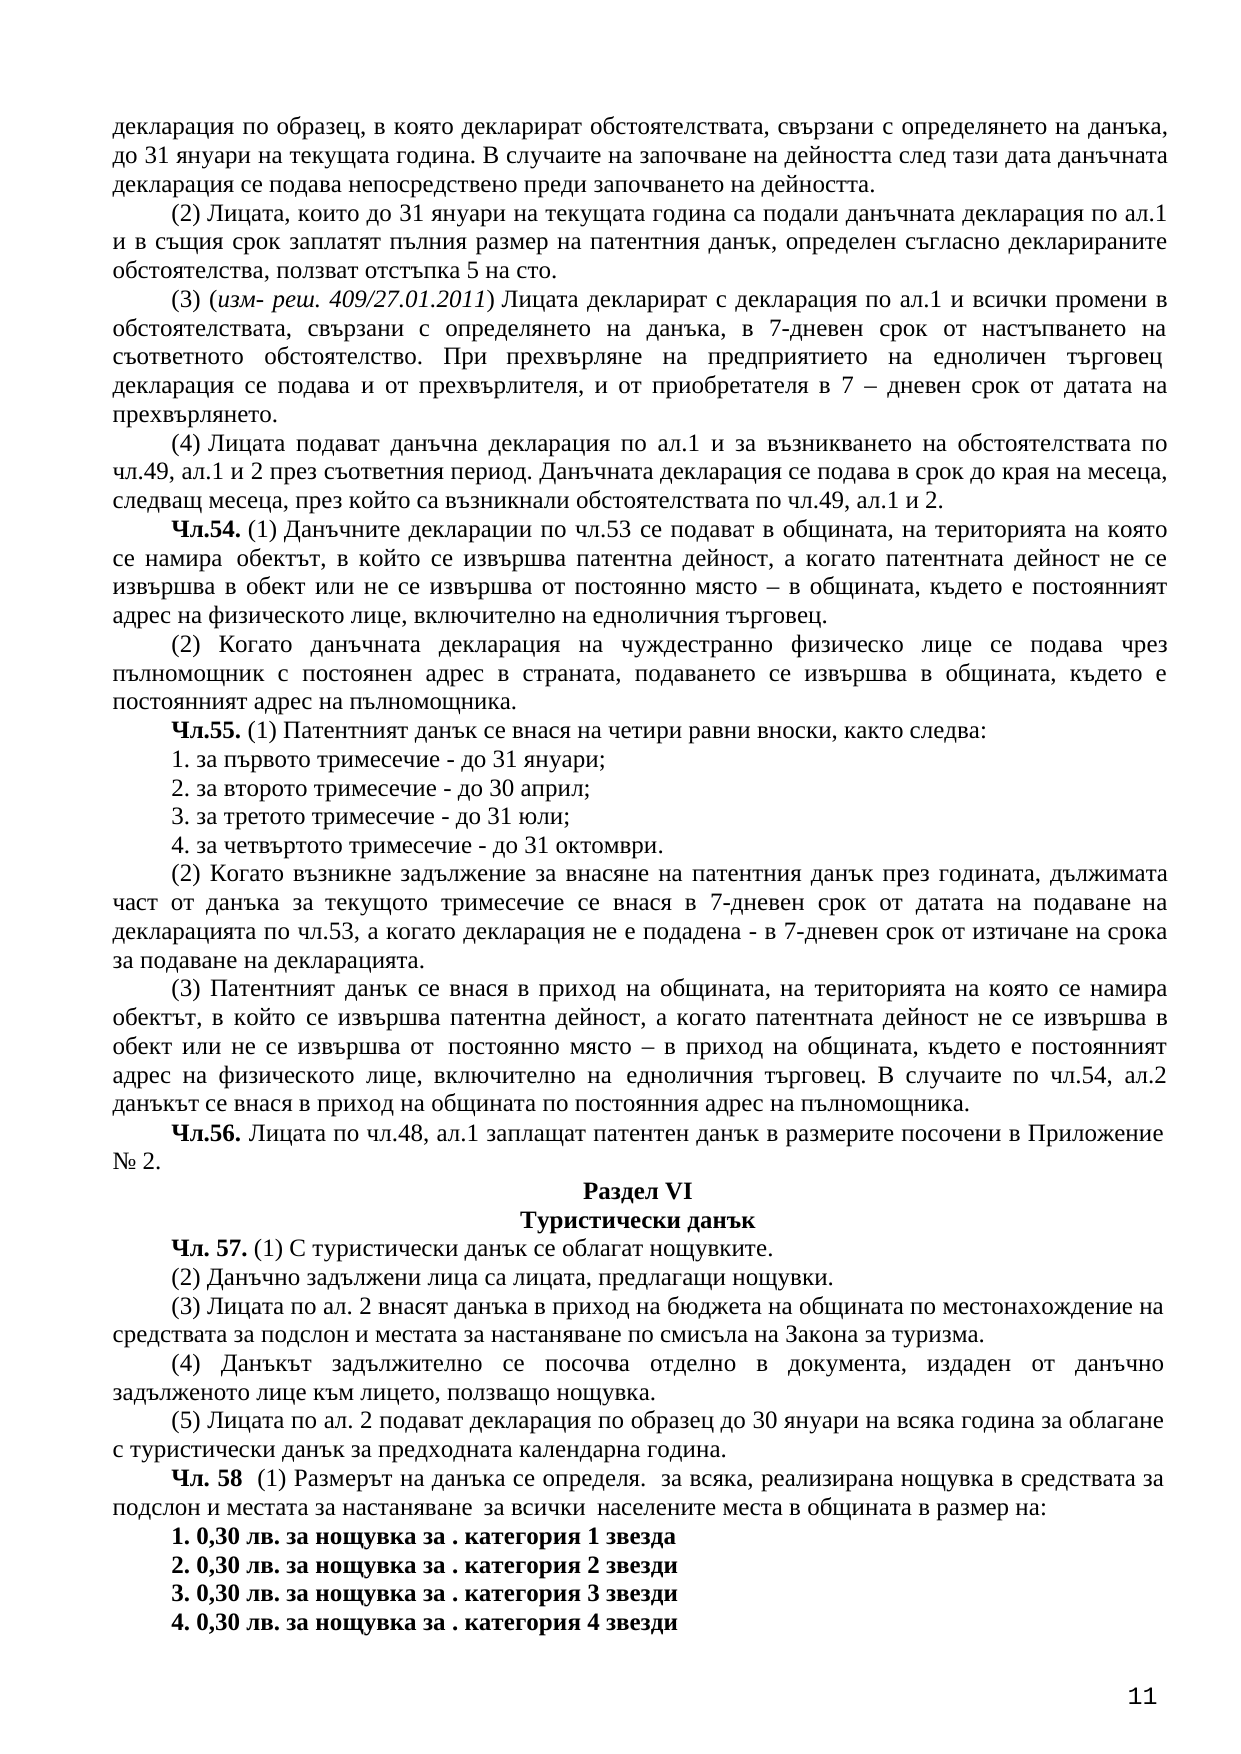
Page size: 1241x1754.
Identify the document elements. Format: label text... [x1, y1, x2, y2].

text Чл. 57. (1) С туристически данък се облагат нощувките. [171, 1233, 1176, 1262]
text (2) Когато данъчната декларация на чуждестранно физическо лице се подава чрез пълномощник с постоянен адрес в страната, подаването се извършва в общината, където е постоянният адрес на пълномощника. [112, 629, 1167, 715]
text № 2. [112, 1146, 166, 1175]
text средствата за подслон и местата за настаняване по смисъла на Закона за туризма. [112, 1319, 1176, 1348]
text (2) Лицата, които до 31 януари на текущата година са подали данъчната декларация по ал.1 и в същия срок заплатят пълния размер на патентния данък, определен съгласно декларираните обстоятелства, ползват отстъпка 5 на сто. [112, 198, 1168, 284]
text 4. 0,30 лв. за нощувка за . категория 4 звезди [171, 1607, 1176, 1636]
text 3. за третото тримесечие - до 31 юли; [171, 801, 1176, 830]
text Туристически данък [515, 1205, 760, 1233]
text 1. 0,30 лв. за нощувка за . категория 1 звезда [171, 1521, 1176, 1550]
text (4) Лицата подават данъчна декларация по ал.1 и за възникването на обстоятелствата по чл.49, ал.1 и 2 през съответния период. Данъчната декларация се подава в срок до края на месеца, следващ месеца, през който са възникнали обстоятелствата по чл.49, ал.1 и 2. [112, 428, 1167, 514]
text (3) Лицата по ал. 2 внасят данъка в приход на бюджета на общината по местонахождение на [171, 1290, 1176, 1319]
text 1. за първото тримесечие - до 31 януари; [171, 744, 1176, 773]
text (2) Данъчно задължени лица са лицата, предлагащи нощувки. [171, 1262, 1176, 1290]
text Чл. 58 (1) Размерът на данъка се определя. за всяка, реализирана нощувка в средствата за подслон и местата за настаняване за всички населените места в общината в размер на: [112, 1463, 1167, 1520]
text 2. за второто тримесечие - до 30 април; [171, 773, 1176, 801]
text Раздел VI [578, 1176, 697, 1205]
text 2. 0,30 лв. за нощувка за . категория 2 звезди [171, 1550, 1176, 1578]
text Чл.55. (1) Патентният данък се внася на четири равни вноски, както следва: [171, 715, 1176, 744]
text 3. 0,30 лв. за нощувка за . категория 3 звезди [171, 1578, 1176, 1607]
text (2) Когато възникне задължение за внасяне на патентния данък през годината, дължимата част от данъка за текущото тримесечие се внася в 7-дневен срок от датата на подаване на декларацията по чл.53, а когато декларация не е подадена - в 7-дневен срок от изтичане на срока за подаване на декларацията. [112, 859, 1168, 974]
text Чл.56. Лицата по чл.48, aл.1 заплащат патентен данък в размерите посочени в Приложение [171, 1118, 1176, 1146]
text (5) Лицата по ал. 2 подават декларация по образец до 30 януари на всяка година за облагане с туристически данък за предходната календарна година. [112, 1405, 1168, 1463]
text декларация по образец, в която декларират обстоятелствата, свързани с определянето на данъка, до 31 януари на текущата година. В случаите на започване на дейността след тази дата данъчната декларация се подава непосредствено преди започването на дейността. [112, 111, 1168, 198]
text (3) Патентният данък се внася в приход на общината, на територията на която се намира обектът, в който се извършва патентна дейност, а когато патентната дейност не се извършва в обект или не се извършва от постоянно място – в приход на общината, където е постоянният адрес на физическото лице, включително на едноличния търговец. В случаите по чл.54, ал.2 данъкът се внася в приход на общината по постоянния адрес на пълномощника. [112, 974, 1168, 1118]
text Чл.54. (1) Данъчните декларации по чл.53 се подават в общината, на територията на която се намира обектът, в който се извършва патентна дейност, а когато патентната дейност не се извършва в обект или не се извършва от постоянно място – в общината, където е постоянният адрес на физическото лице, включително на едноличния търговец. [112, 514, 1168, 629]
text (4) Данъкът задължително се посочва отделно в документа, издаден от данъчно задълженото лице към лицето, ползващо нощувка. [112, 1348, 1168, 1405]
text 4. за четвъртото тримесечие - до 31 октомври. [171, 830, 1176, 859]
text (3) (изм- реш. 409/27.01.2011) Лицата декларират с декларация по ал.1 и всички промени в обстоятелствата, свързани с определянето на данъка, в 7-дневен срок от настъпването на съответното обстоятелство. При прехвърляне на предприятието на едноличен търговец декларация се подава и от прехвърлителя, и от приобретателя в 7 – дневен срок от датата на прехвърлянето. [112, 284, 1168, 428]
